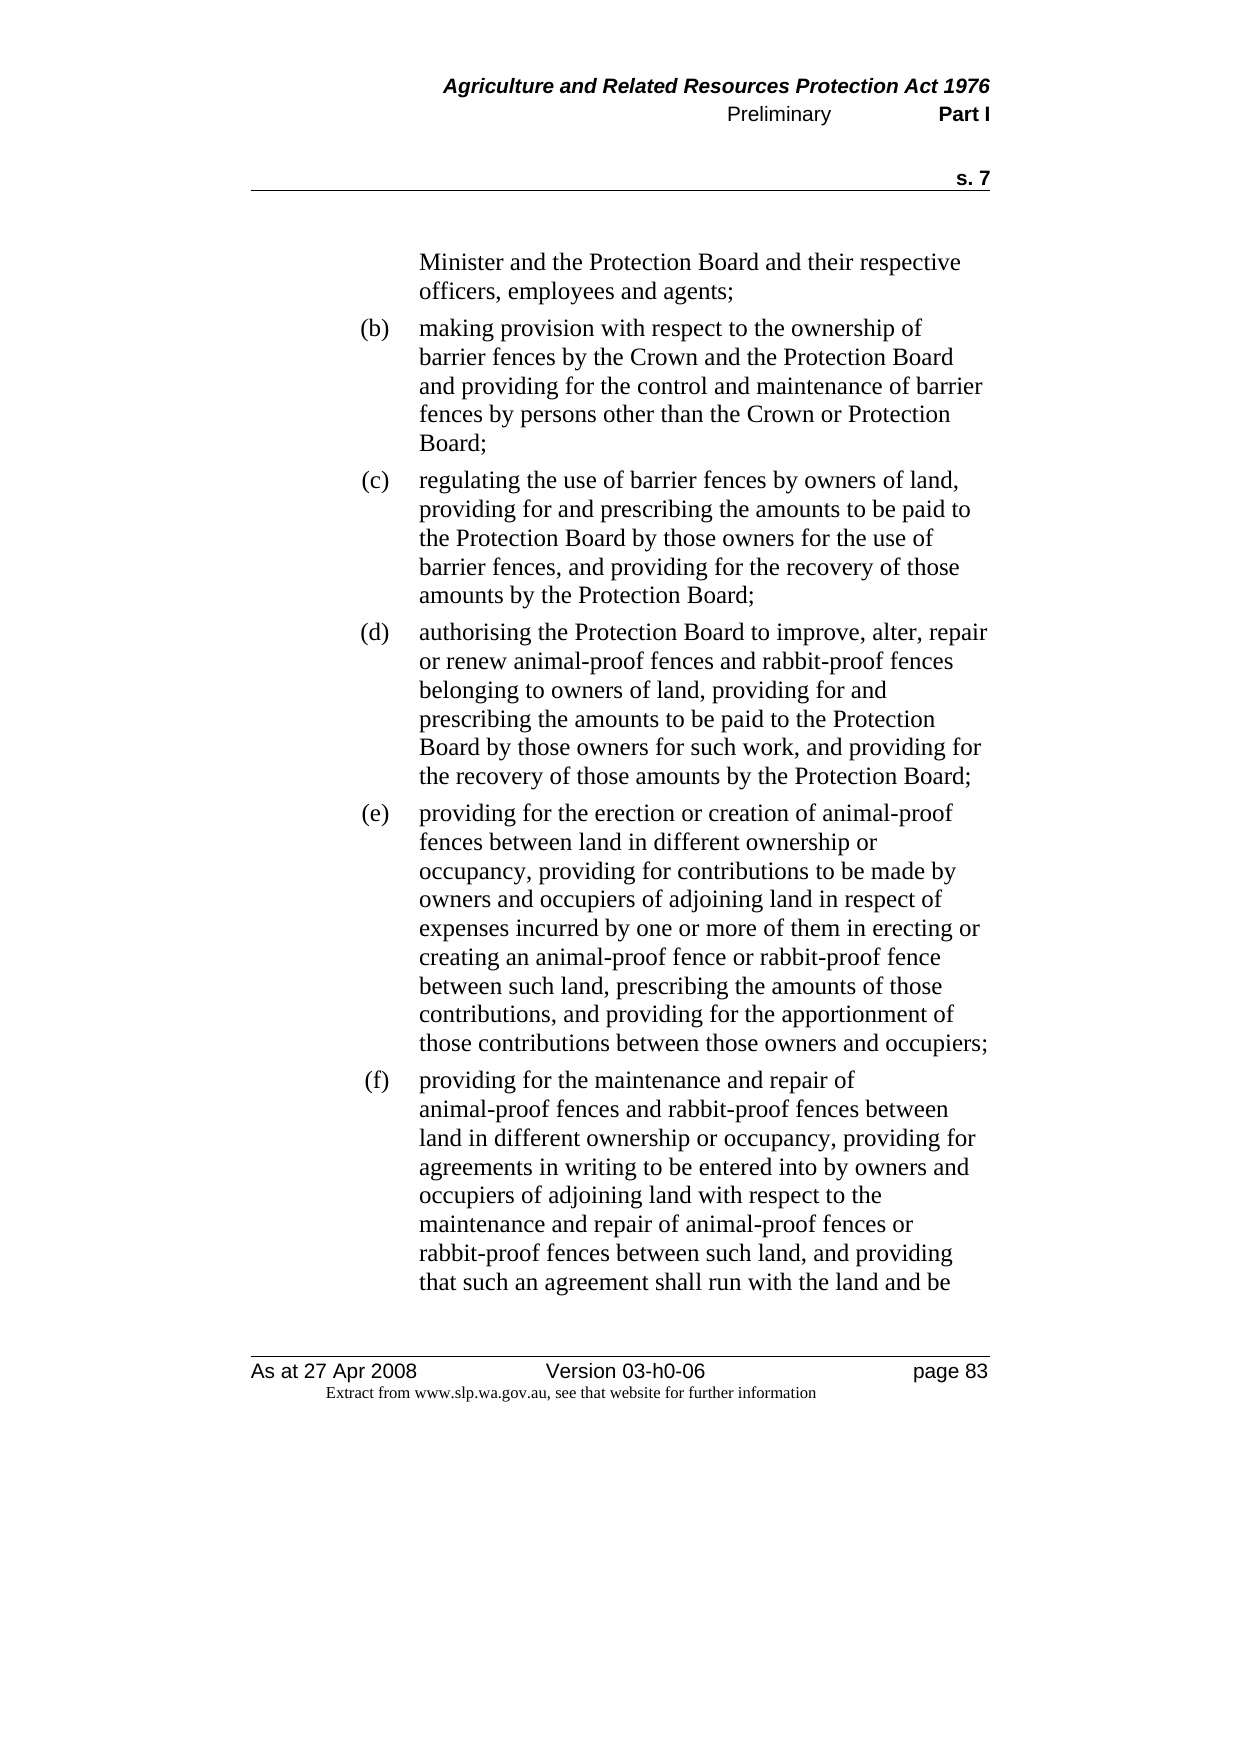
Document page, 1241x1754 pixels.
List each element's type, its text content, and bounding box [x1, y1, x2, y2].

text (d) authorising the Protection Board to improve, alter, repair or renew animal-proof fences and rabbit-proof fences belonging to owners of land, providing for and prescribing the amounts to be paid to the Protection Board by those owners for such work, and providing for the recovery of those amounts by the Protection Board; [251, 617, 990, 790]
text (e) providing for the erection or creation of animal-proof fences between land in different ownership or occupancy, providing for contributions to be made by owners and occupiers of adjoining land in respect of expenses incurred by one or more of them in erecting or creating an animal-proof fence or rabbit-proof fence between such land, prescribing the amounts of those contributions, and providing for the apportionment of those contributions between those owners and occupiers; [251, 798, 990, 1057]
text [251, 1065, 990, 1295]
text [251, 247, 990, 305]
text (b) making provision with respect to the ownership of barrier fences by the Crown and the Protection Board and providing for the control and maintenance of barrier fences by persons other than the Crown or Protection Board; [251, 313, 990, 457]
text (c) regulating the use of barrier fences by owners of land, providing for and prescribing the amounts to be paid to the Protection Board by those owners for the use of barrier fences, and providing for the recovery of those amounts by the Protection Board; [251, 465, 990, 609]
